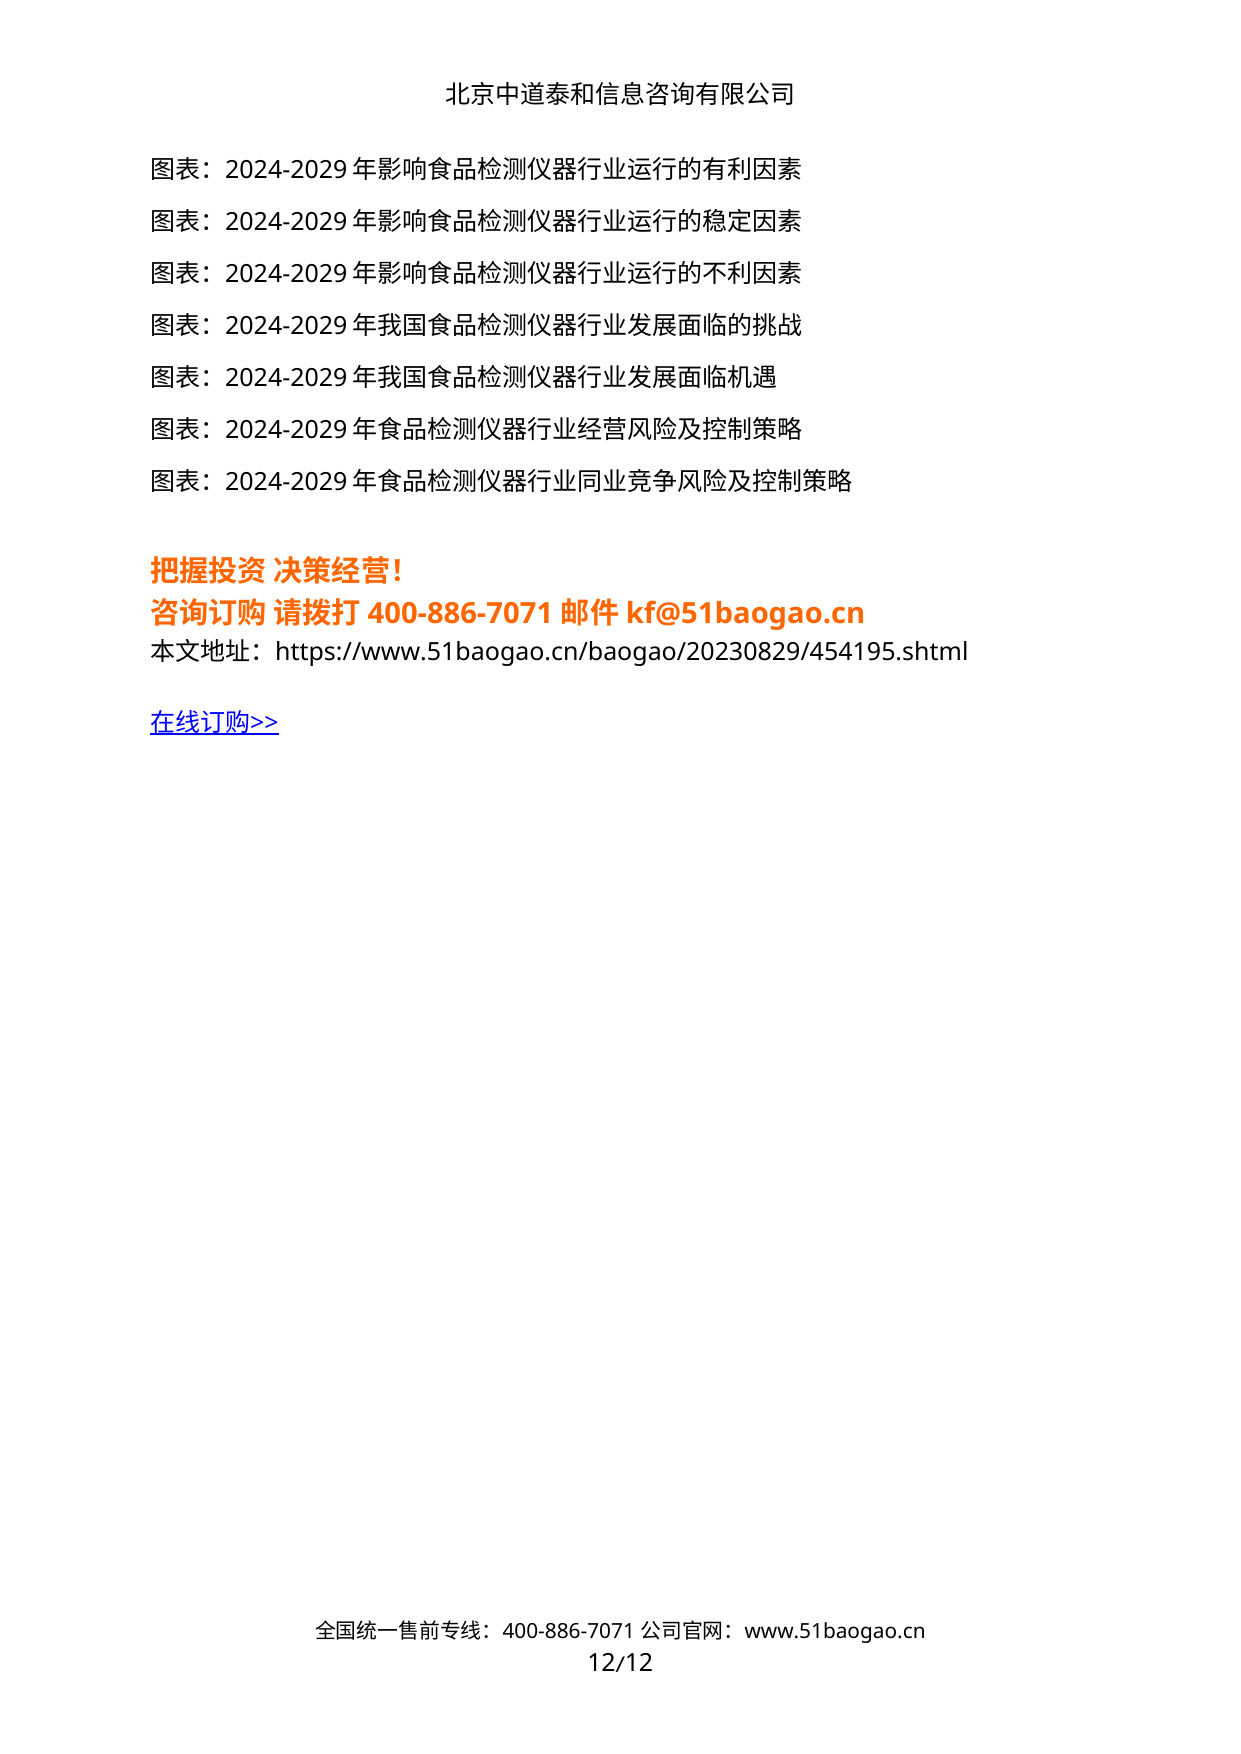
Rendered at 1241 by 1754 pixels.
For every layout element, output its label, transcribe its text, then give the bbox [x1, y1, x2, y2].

text 图表：2024-2029年我国食品检测仪器行业发展面临机遇 [150, 357, 1090, 394]
text 图表：2024-2029年食品检测仪器行业同业竞争风险及控制策略 [150, 461, 1090, 497]
text 图表：2024-2029年影响食品检测仪器行业运行的稳定因素 [150, 202, 1090, 238]
text 把握投资 决策经营！咨询订购 请拨打 400-886-7071 邮件 kf@51baogao.cn本文地址：https://www.51baogao.cn/baogao/20230829/454195.shtml [150, 513, 1090, 668]
text 图表：2024-2029年食品检测仪器行业经营风险及控制策略 [150, 409, 1090, 446]
text 图表：2024-2029年影响食品检测仪器行业运行的有利因素 [150, 150, 1090, 186]
text 图表：2024-2029年影响食品检测仪器行业运行的不利因素 [150, 254, 1090, 290]
text 在线订购>> [150, 668, 1090, 738]
text 图表：2024-2029年我国食品检测仪器行业发展面临的挑战 [150, 306, 1090, 342]
